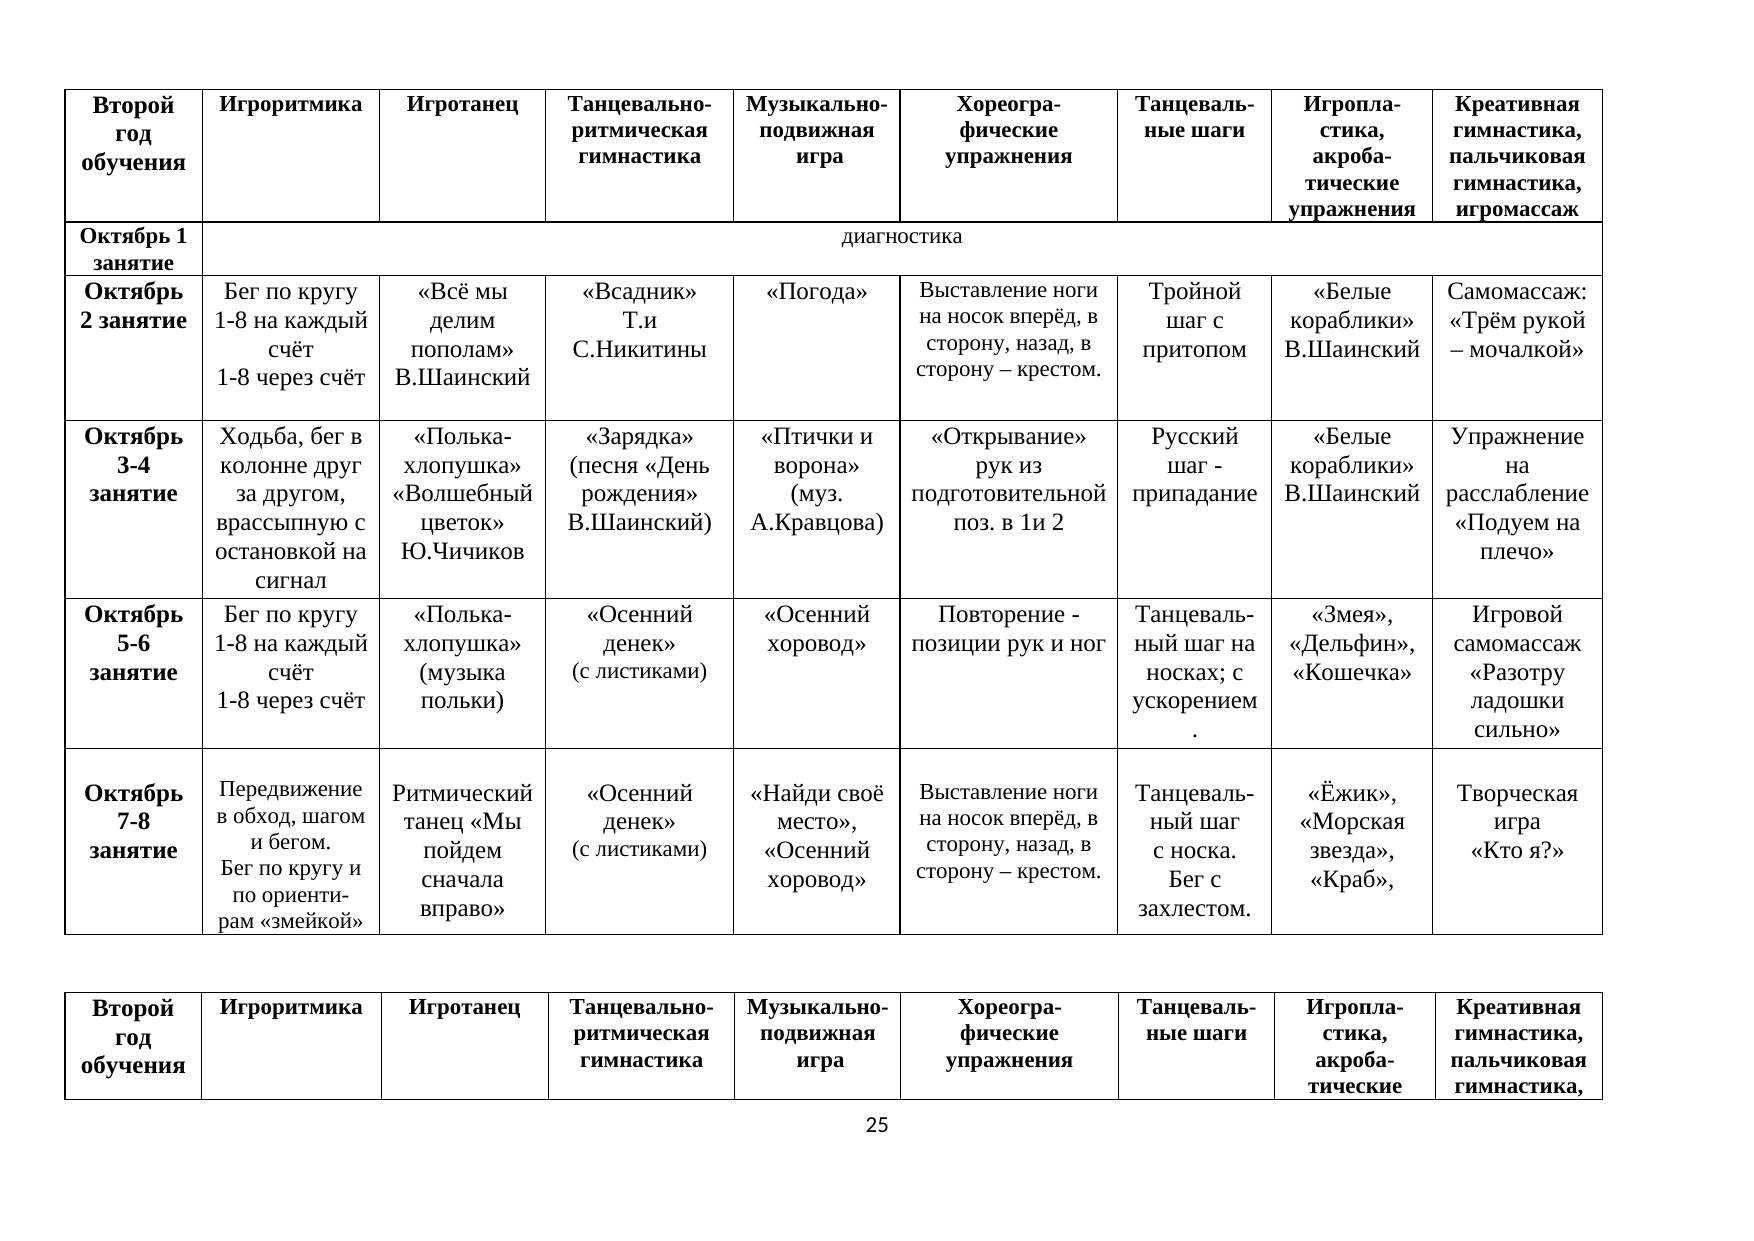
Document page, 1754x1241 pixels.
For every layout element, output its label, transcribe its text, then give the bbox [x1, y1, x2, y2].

table_cell Танцеваль-ный шаг на носках; с ускорением. [1118, 599, 1271, 748]
table_cell Бег по кругу 1-8 на каждый счёт 1-8 через счёт [203, 599, 379, 748]
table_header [1275, 993, 1435, 1098]
table_cell «Осенний хоровод» [734, 599, 899, 748]
table_header Игротанец [380, 90, 545, 221]
table_header Танцевально- ритмическая гимнастика [546, 90, 733, 221]
table_header Танцеваль-ные шаги [1118, 90, 1271, 221]
table_cell Повторение -позиции рук и ног [901, 599, 1117, 748]
table_cell «Белые кораблики» В.Шаинский [1272, 276, 1432, 420]
table_cell Выставление ноги на носок вперёд, в сторону, назад, в сторону – крестом. [901, 276, 1117, 420]
table_cell «Осенний денек» (с листиками) [546, 749, 733, 933]
table_header Игропла- стика, акроба-тические упражнения [1272, 90, 1432, 221]
table_header Игроритмика [203, 90, 379, 221]
table_cell Передвижение в обход, шагом и бегом. Бег по кругу и по ориенти- рам «змейкой» [203, 749, 379, 933]
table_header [735, 993, 900, 1098]
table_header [549, 993, 734, 1098]
table_cell «Найди своё место», «Осенний хоровод» [734, 749, 899, 933]
table_cell Бег по кругу 1-8 на каждый счёт 1-8 через счёт [203, 276, 379, 420]
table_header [901, 993, 1118, 1098]
table_cell «Птички и ворона» (муз. А.Кравцова) [734, 421, 899, 598]
table_cell Тройной шаг с притопом [1118, 276, 1271, 420]
table_cell Октябрь 1 занятие [66, 223, 202, 275]
table_cell Творческая игра «Кто я?» [1433, 749, 1602, 933]
table_cell «Всё мы делим пополам» В.Шаинский [380, 276, 545, 420]
table_cell Выставление ноги на носок вперёд, в сторону, назад, в сторону – крестом. [901, 749, 1117, 933]
table_cell Ритмический танец «Мы пойдем сначала вправо» [380, 749, 545, 933]
table_cell «Белые кораблики» В.Шаинский [1272, 421, 1432, 598]
table_cell «Осенний денек» (с листиками) [546, 599, 733, 748]
table_header Танцеваль-ные шаги [1119, 993, 1274, 1098]
table_header Музыкально- подвижная игра [734, 90, 899, 221]
table_header Хореогра-фические упражнения [901, 90, 1117, 221]
table_cell Ходьба, бег в колонне друг за другом, врассыпную с остановкой на сигнал [203, 421, 379, 598]
table_cell Игровой самомассаж «Разотру ладошки сильно» [1433, 599, 1602, 748]
table_cell «Полька-хлопушка» (музыка польки) [380, 599, 545, 748]
table_cell «Змея», «Дельфин», «Кошечка» [1272, 599, 1432, 748]
table_cell диагностика [203, 223, 1602, 275]
table_cell Русский шаг - припадание [1118, 421, 1271, 598]
table_cell Октябрь 7-8 занятие [66, 749, 202, 933]
table_cell «Зарядка» (песня «День рождения» В.Шаинский) [546, 421, 733, 598]
table_header Второй год обучения [66, 993, 201, 1098]
table_header Игротанец [382, 993, 548, 1098]
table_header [1436, 993, 1602, 1098]
table_cell Октябрь 2 занятие [66, 276, 202, 420]
table_header Игроритмика [202, 993, 381, 1098]
table_cell Октябрь 3-4 занятие [66, 421, 202, 598]
table_header Второй год обучения [66, 90, 202, 221]
table_header Креативная гимнастика, пальчиковая гимнастика, игромассаж [1433, 90, 1602, 221]
table_cell «Открывание» рук из подготовительной поз. в 1и 2 [901, 421, 1117, 598]
table_cell «Погода» [734, 276, 899, 420]
table_cell «Полька-хлопушка» «Волшебный цветок» Ю.Чичиков [380, 421, 545, 598]
table_cell Самомассаж: «Трём рукой – мочалкой» [1433, 276, 1602, 420]
table_cell «Ёжик», «Морская звезда», «Краб», [1272, 749, 1432, 933]
table_cell Упражнение на расслабление «Подуем на плечо» [1433, 421, 1602, 598]
table_cell Танцеваль- ный шаг с носка. Бег с захлестом. [1118, 749, 1271, 933]
table_cell «Всадник» Т.и С.Никитины [546, 276, 733, 420]
table_cell Октябрь 5-6 занятие [66, 599, 202, 748]
